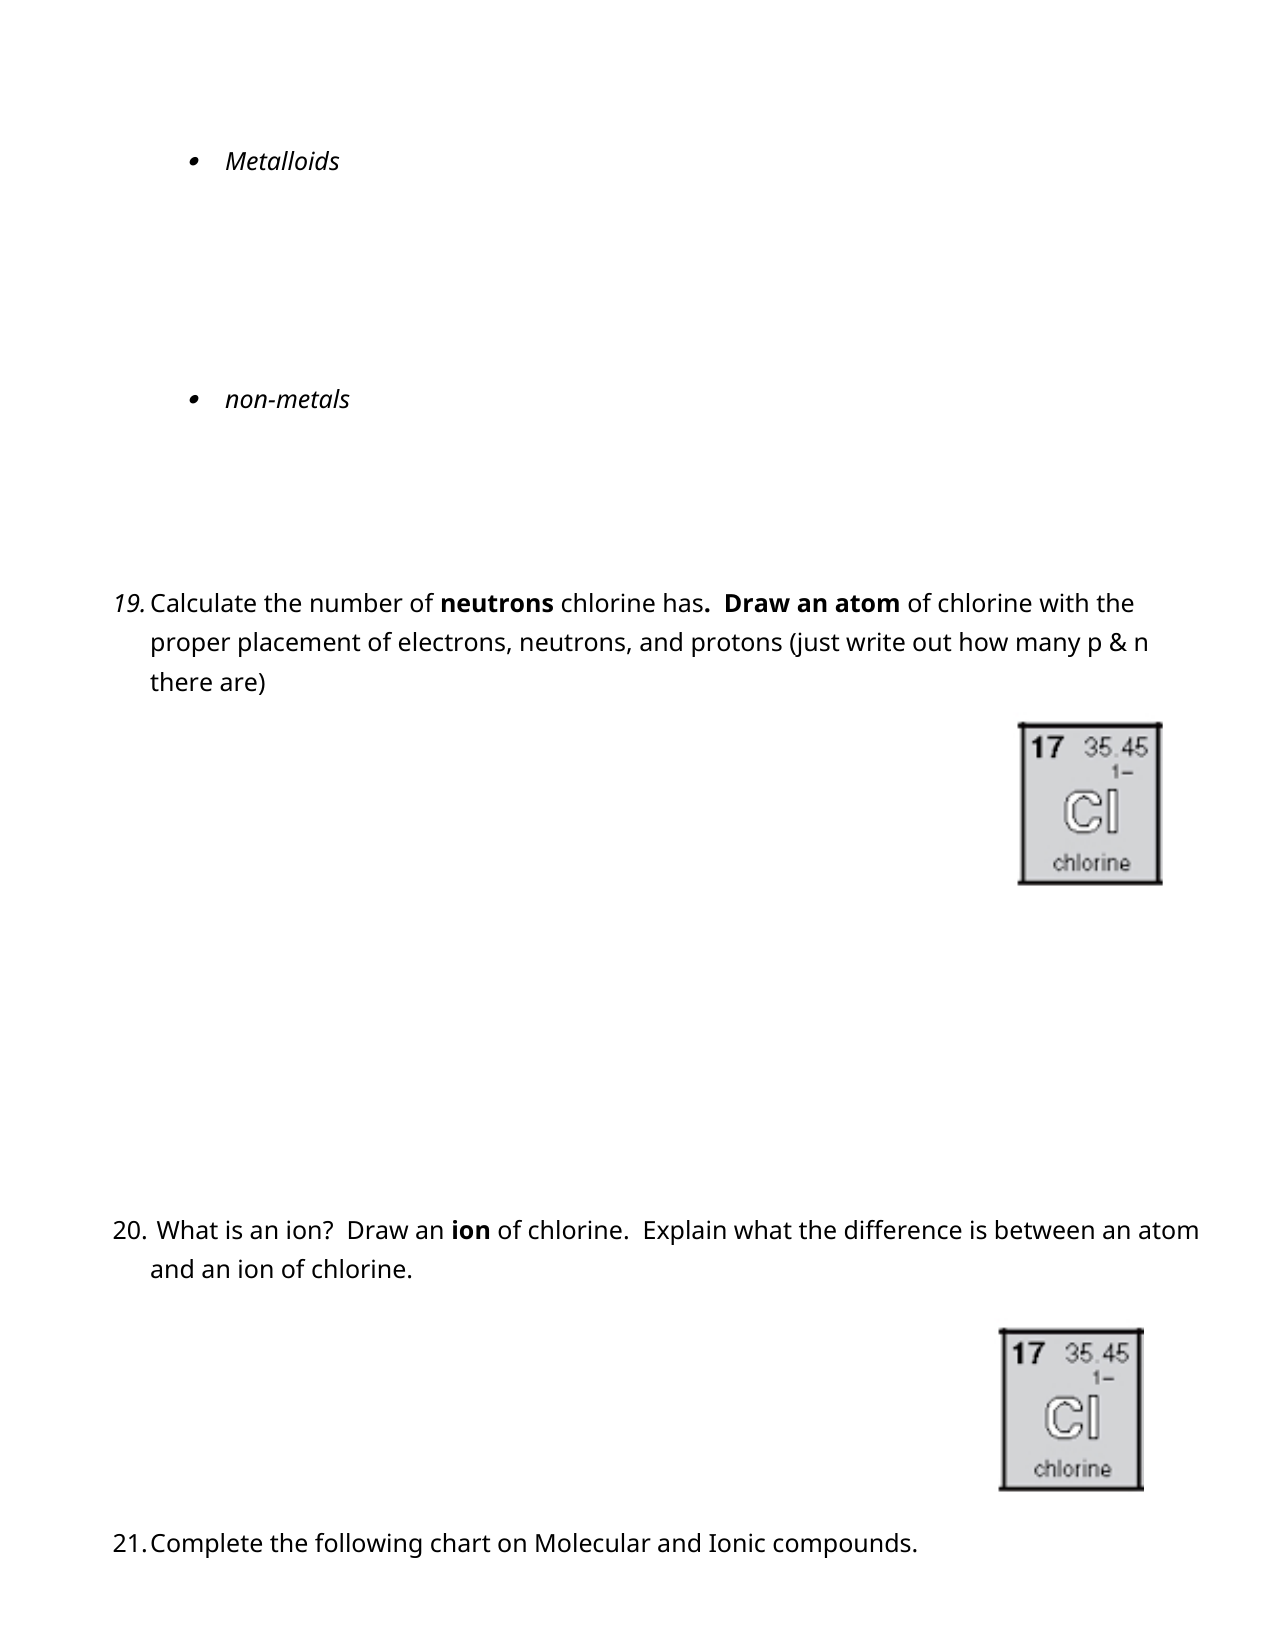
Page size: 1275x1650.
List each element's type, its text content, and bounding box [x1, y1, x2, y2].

list What is an ion? Draw an ion of chlorine. Explain what the difference is between an atom and an ion of chlorine. [112, 1213, 1200, 1286]
list Complete the following chart on Molecular and Ionic compounds. [112, 1526, 1200, 1560]
list Calculate the number of neutrons chlorine has. Draw an atom of chlorine with the proper placement of electrons, neutrons, and protons (just write out how many p & n there are) [112, 586, 1200, 698]
picture [993, 1318, 1144, 1494]
picture [1012, 712, 1163, 888]
list non-metals [187, 382, 1200, 416]
list Metalloids [187, 143, 1200, 177]
